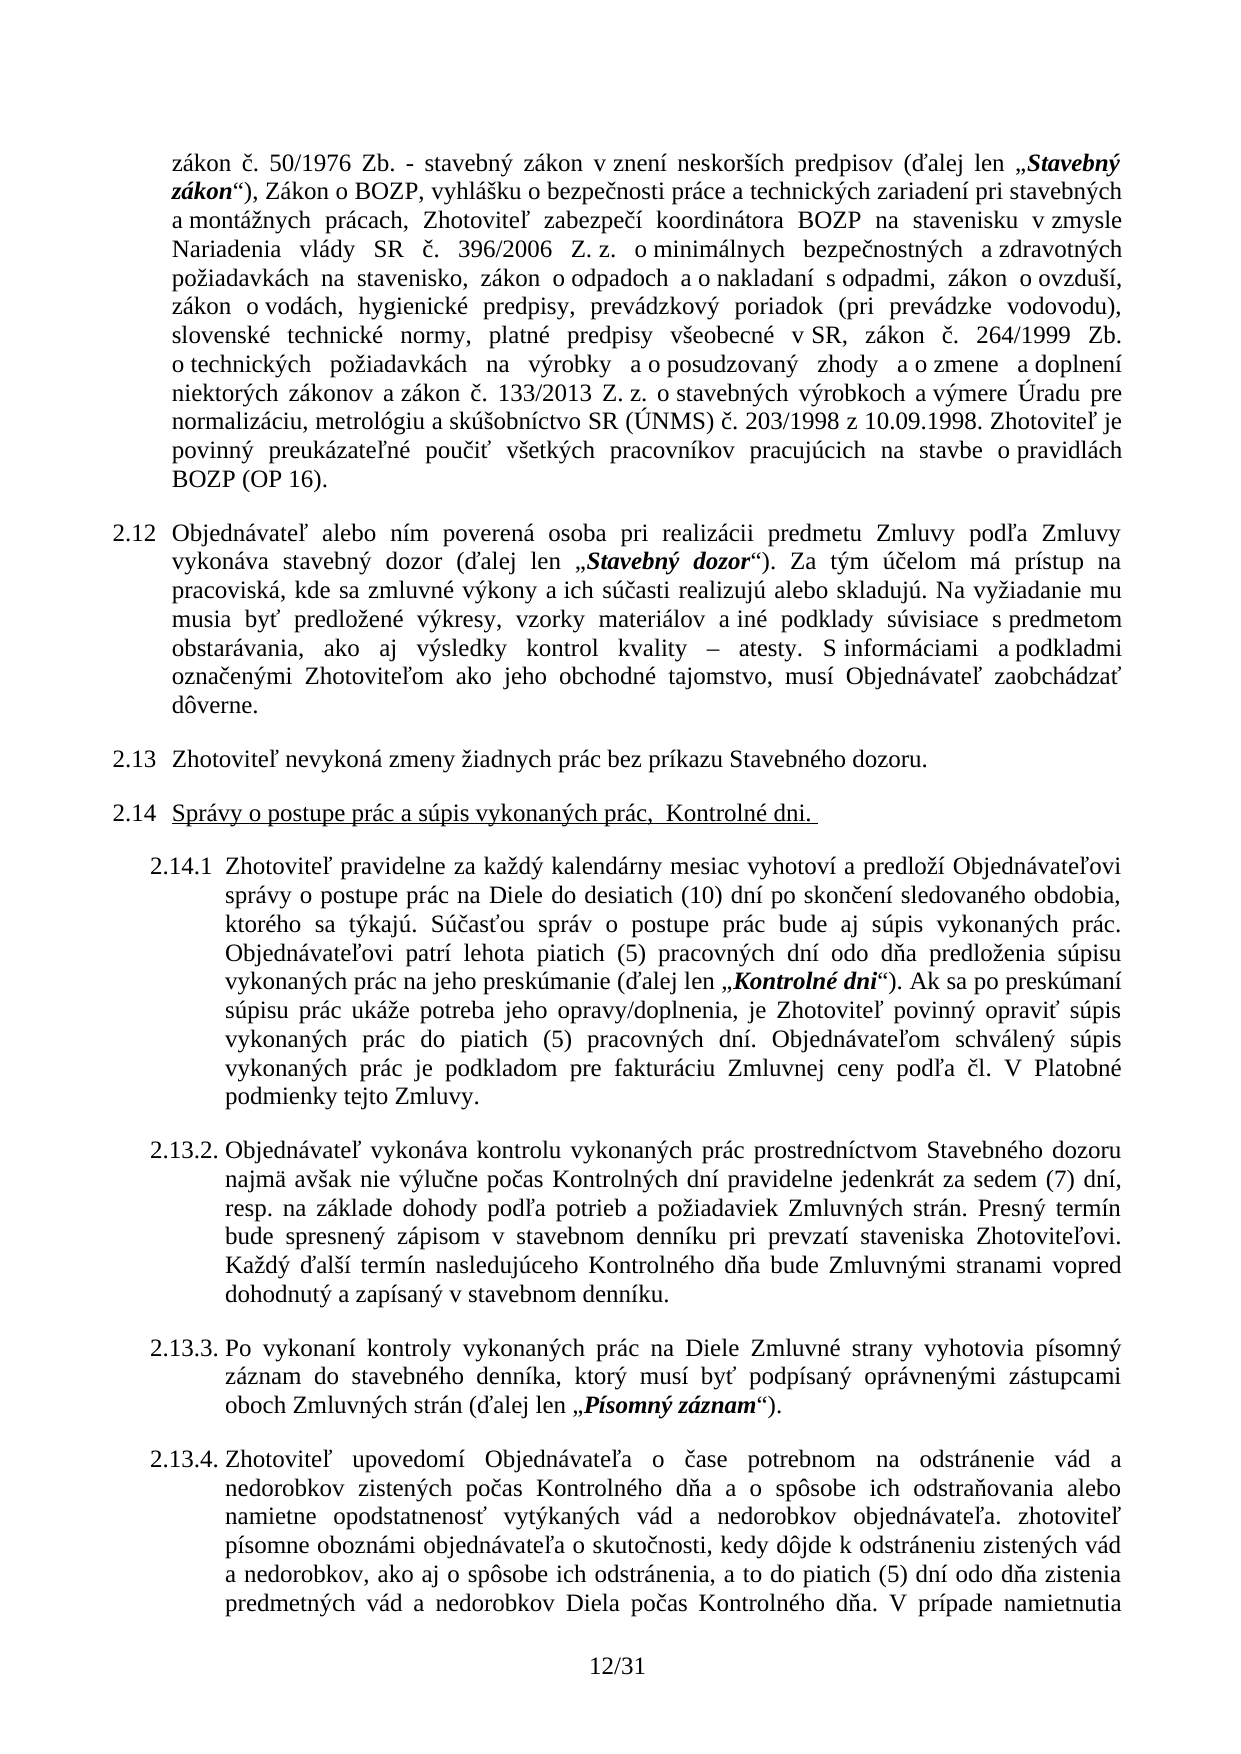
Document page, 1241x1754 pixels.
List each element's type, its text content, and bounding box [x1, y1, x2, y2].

list Správy o postupe prác a súpis vykonaných prác, Kontrolné dni. [112, 798, 1122, 826]
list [150, 1444, 1122, 1616]
list Objednávateľ alebo ním poverená osoba pri realizácii predmetu Zmluvy podľa Zmluvy vykonáva stavebný dozor (ďalej len „Stavebný dozor“). Za tým účelom má prístup na pracoviská, kde sa zmluvné výkony a ich súčasti realizujú alebo skladujú. Na vyžiadanie mu musia byť predložené výkresy, vzorky materiálov a iné podklady súvisiace s predmetom obstarávania, ako aj výsledky kontrol kvality – atesty. S informáciami a podkladmi označenými Zhotoviteľom ako jeho obchodné tajomstvo, musí Objednávateľ zaobchádzať dôverne. [112, 518, 1122, 719]
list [112, 148, 1122, 493]
list Objednávateľ vykonáva kontrolu vykonaných prác prostredníctvom Stavebného dozoru najmä avšak nie výlučne počas Kontrolných dní pravidelne jedenkrát za sedem (7) dní, resp. na základe dohody podľa potrieb a požiadaviek Zmluvných strán. Presný termín bude spresnený zápisom v stavebnom denníku pri prevzatí staveniska Zhotoviteľovi. Každý ďalší termín nasledujúceho Kontrolného dňa bude Zmluvnými stranami vopred dohodnutý a zapísaný v stavebnom denníku. [150, 1135, 1122, 1308]
list Zhotoviteľ nevykoná zmeny žiadnych prác bez príkazu Stavebného dozoru. [112, 744, 1122, 773]
list Po vykonaní kontroly vykonaných prác na Diele Zmluvné strany vyhotovia písomný záznam do stavebného denníka, ktorý musí byť podpísaný oprávnenými zástupcami oboch Zmluvných strán (ďalej len „Písomný záznam“). [150, 1333, 1122, 1419]
list Zhotoviteľ pravidelne za každý kalendárny mesiac vyhotoví a predloží Objednávateľovi správy o postupe prác na Diele do desiatich (10) dní po skončení sledovaného obdobia, ktorého sa týkajú. Súčasťou správ o postupe prác bude aj súpis vykonaných prác. Objednávateľovi patrí lehota piatich (5) pracovných dní odo dňa predloženia súpisu vykonaných prác na jeho preskúmanie (ďalej len „Kontrolné dni“). Ak sa po preskúmaní súpisu prác ukáže potreba jeho opravy/doplnenia, je Zhotoviteľ povinný opraviť súpis vykonaných prác do piatich (5) pracovných dní. Objednávateľom schválený súpis vykonaných prác je podkladom pre fakturáciu Zmluvnej ceny podľa čl. V Platobné podmienky tejto Zmluvy. [150, 851, 1122, 1110]
